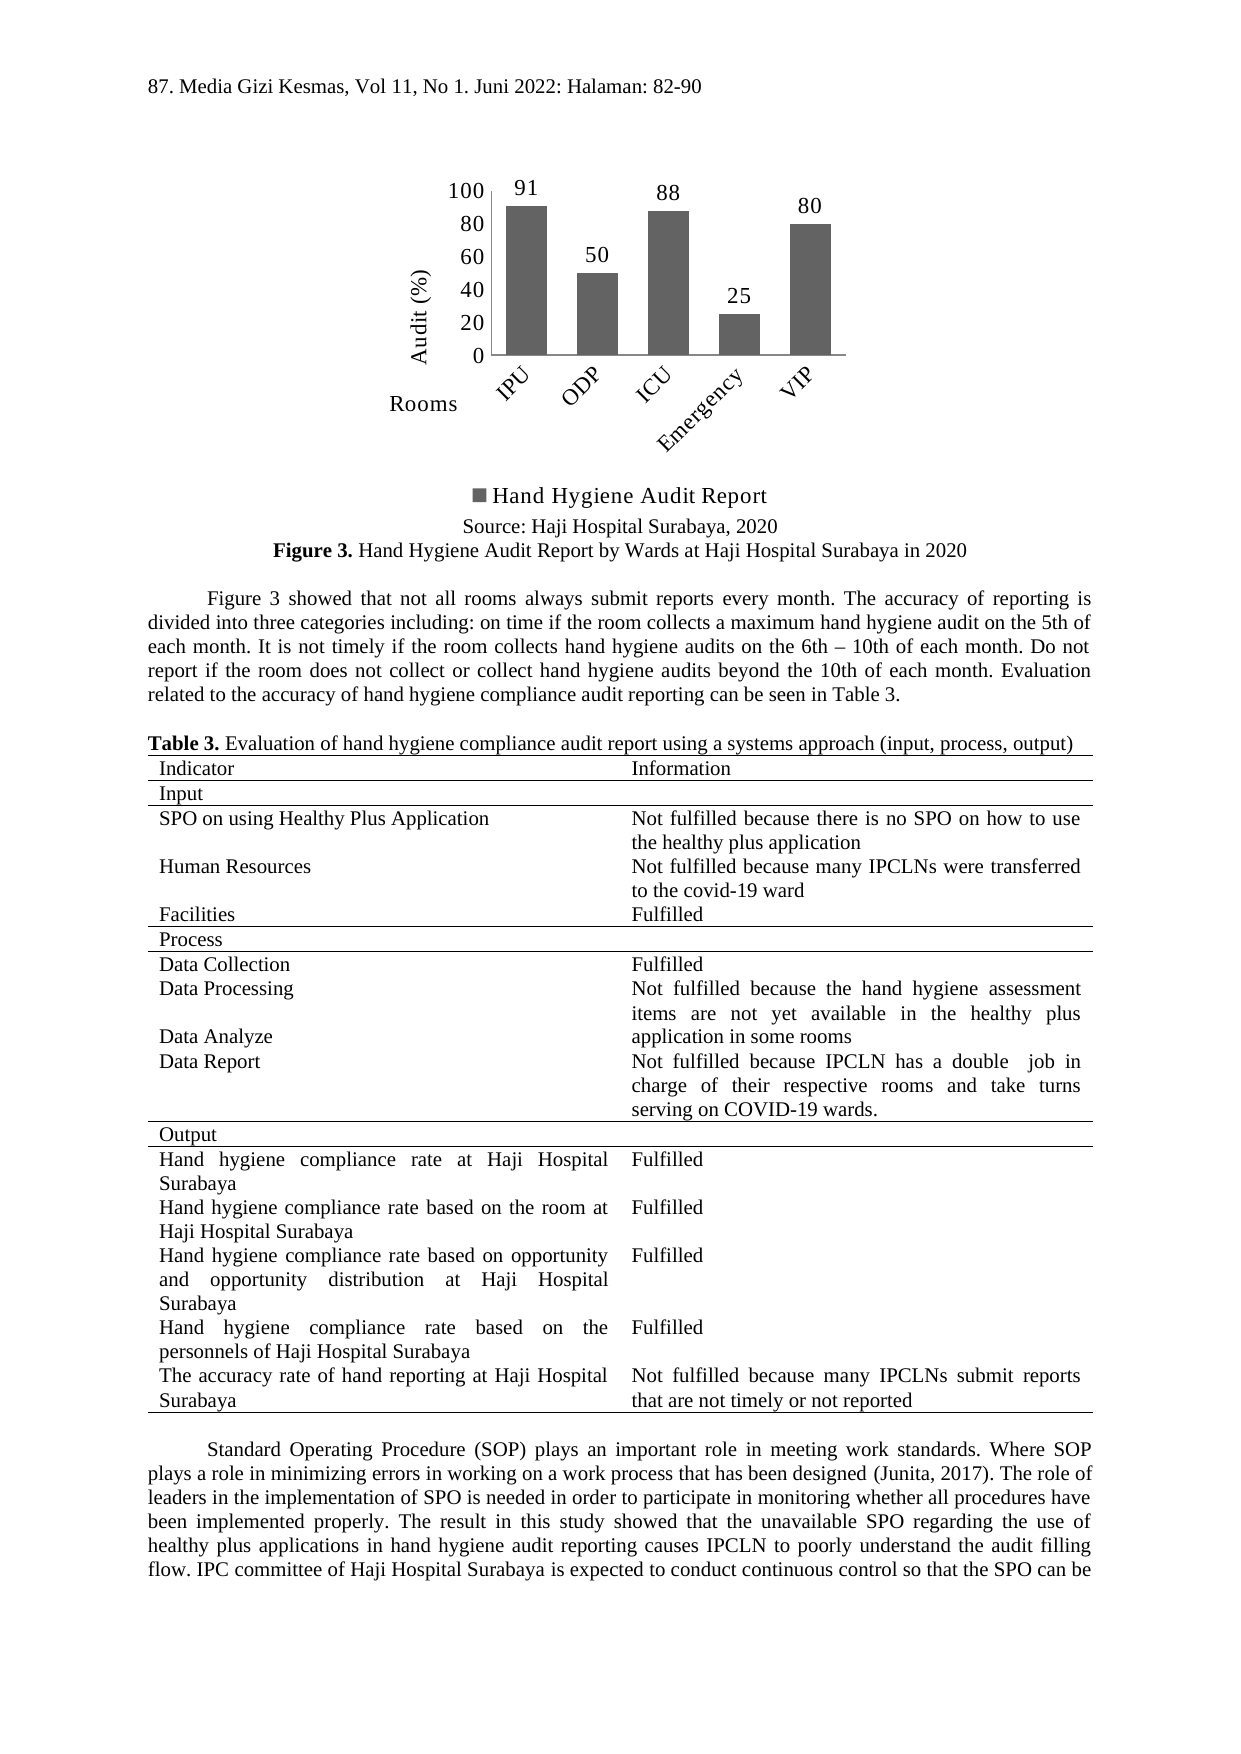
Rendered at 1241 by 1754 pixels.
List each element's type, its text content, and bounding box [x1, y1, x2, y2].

table_cell Fulfilled [620, 1147, 1093, 1195]
table_cell Data Processing [148, 976, 620, 1024]
table_cell Data Report [148, 1049, 620, 1121]
text Table 3. Evaluation of hand hygiene compliance audit report using a systems approach (input, process, output) [148, 731, 1092, 754]
table_header Indicator [148, 756, 620, 780]
table_cell Data Collection [148, 952, 620, 976]
table_cell Facilities [148, 902, 620, 926]
table_cell Hand hygiene compliance rate based on opportunity and opportunity distribution at Haji Hospital Surabaya [148, 1243, 620, 1315]
table_cell Hand hygiene compliance rate based on the room at Haji Hospital Surabaya [148, 1195, 620, 1243]
table_cell Data Analyze [148, 1025, 620, 1048]
table_cell Fulfilled [620, 1195, 1093, 1243]
table_cell SPO on using Healthy Plus Application [148, 806, 620, 854]
table_cell Not fulfilled because IPCLN has a double job in charge of their respective rooms and take turns serving on COVID-19 wards. [620, 1049, 1093, 1121]
table_cell Fulfilled [620, 952, 1093, 976]
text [148, 1437, 1092, 1581]
text Figure 3. Hand Hygiene Audit Report by Wards at Haji Hospital Surabaya in 2020 [148, 538, 1092, 562]
table_cell Process [148, 927, 1093, 951]
table_cell Fulfilled [620, 1315, 1093, 1363]
table_cell Hand hygiene compliance rate based on the personnels of Haji Hospital Surabaya [148, 1315, 620, 1363]
table_cell The accuracy rate of hand reporting at Haji Hospital Surabaya [148, 1364, 620, 1412]
text Source: Haji Hospital Surabaya, 2020 [148, 514, 1092, 538]
table_header Information [620, 756, 1093, 780]
table_cell Not fulfilled because the hand hygiene assessment items are not yet available in the healthy plus application in some rooms [620, 976, 1093, 1048]
table_cell Hand hygiene compliance rate at Haji Hospital Surabaya [148, 1147, 620, 1195]
table_cell Output [148, 1122, 1093, 1146]
table_cell Not fulfilled because many IPCLNs were transferred to the covid-19 ward [620, 854, 1093, 902]
table_cell Input [148, 781, 1093, 805]
table_cell Not fulfilled because many IPCLNs submit reports that are not timely or not reported [620, 1364, 1093, 1412]
table_cell Fulfilled [620, 1243, 1093, 1315]
table_cell Fulfilled [620, 902, 1093, 926]
table_cell Human Resources [148, 854, 620, 902]
table_cell Not fulfilled because there is no SPO on how to use the healthy plus application [620, 806, 1093, 854]
text Figure 3 showed that not all rooms always submit reports every month. The accuracy of reporting is divided into three categories including: on time if the room collects a maximum hand hygiene audit on the 5th of each month. It is not timely if the room collects hand hygiene audits on the 6th – 10th of each month. Do not report if the room does not collect or collect hand hygiene audits beyond the 10th of each month. Evaluation related to the accuracy of hand hygiene compliance audit reporting can be seen in Table 3. [148, 586, 1092, 706]
